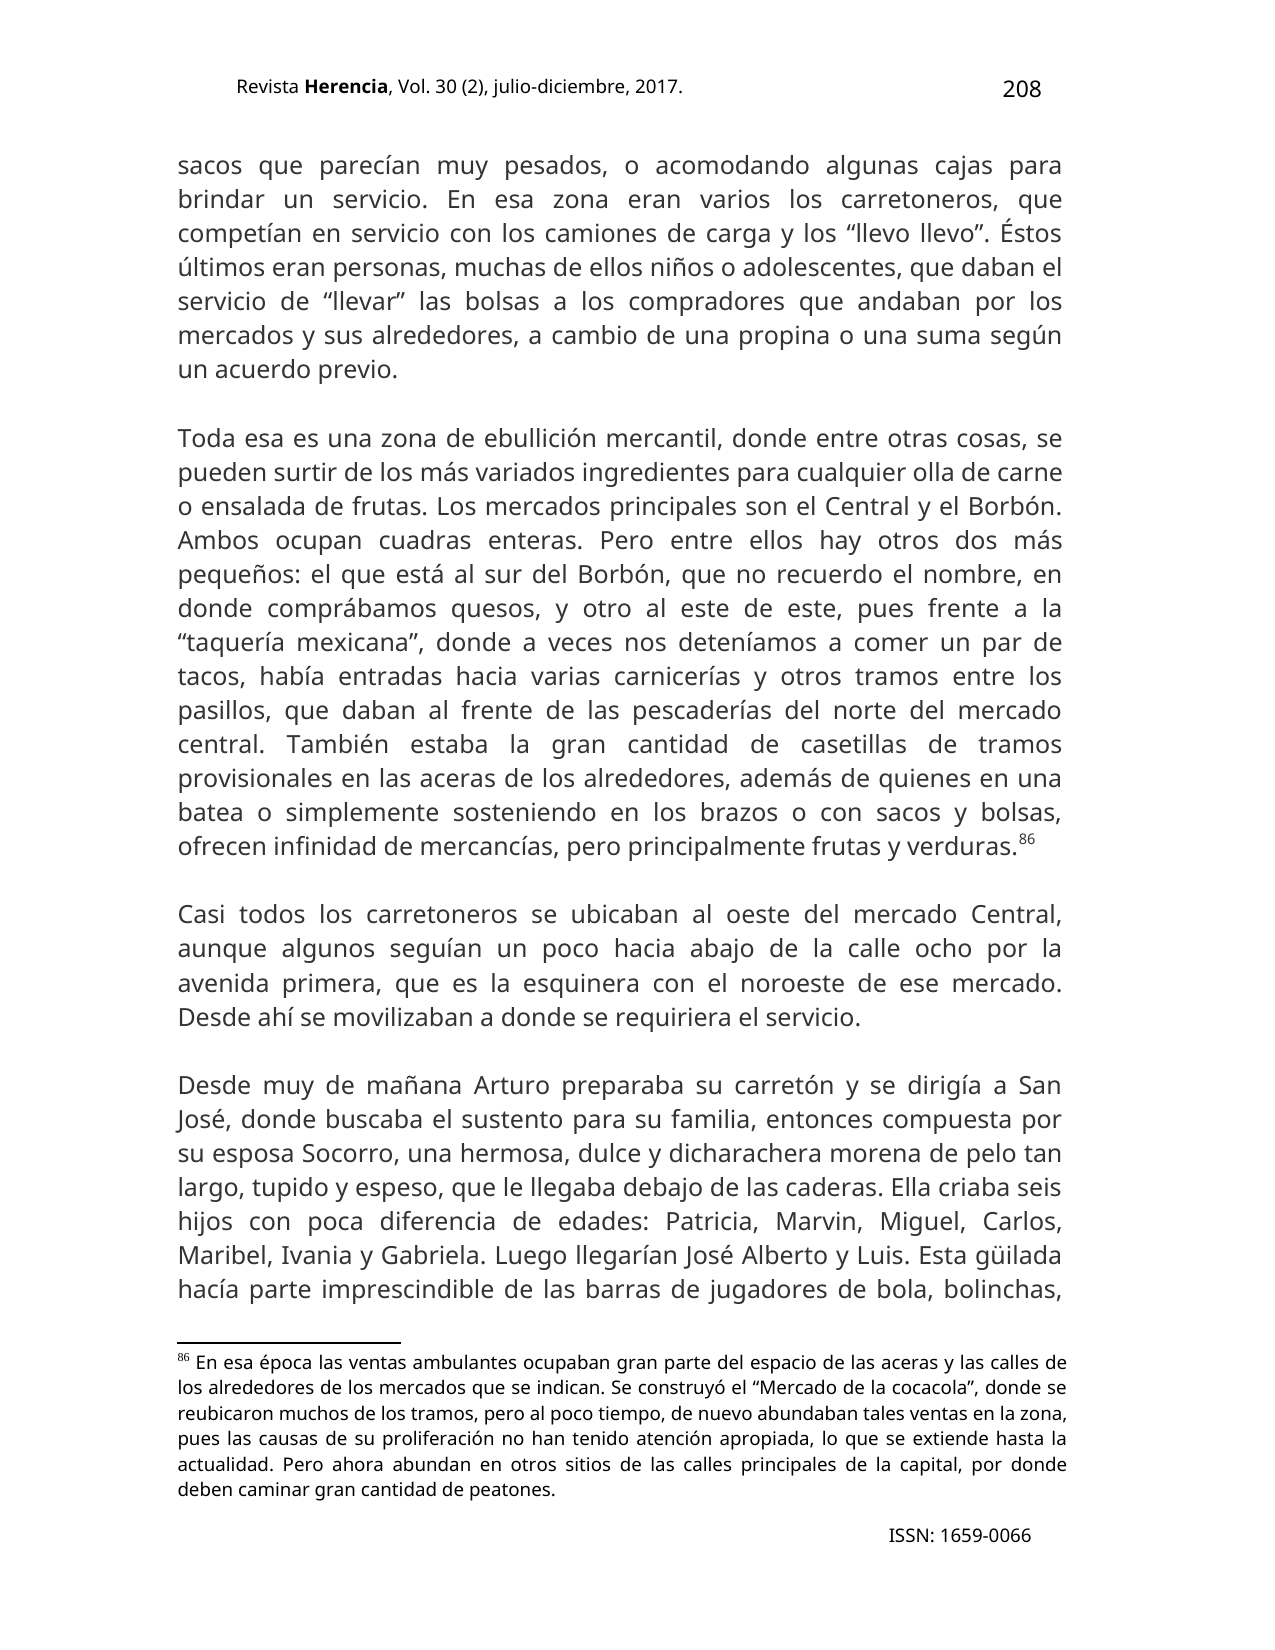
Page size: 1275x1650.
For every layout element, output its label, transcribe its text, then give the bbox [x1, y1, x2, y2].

text Toda esa es una zona de ebullición mercantil, donde entre otras cosas, se pueden surtir de los más variados ingredientes para cualquier olla de carne o ensalada de frutas. Los mercados principales son el Central y el Borbón. Ambos ocupan cuadras enteras. Pero entre ellos hay otros dos más pequeños: el que está al sur del Borbón, que no recuerdo el nombre, en donde comprábamos quesos, y otro al este de este, pues frente a la “taquería mexicana”, donde a veces nos deteníamos a comer un par de tacos, había entradas hacia varias carnicerías y otros tramos entre los pasillos, que daban al frente de las pescaderías del norte del mercado central. También estaba la gran cantidad de casetillas de tramos provisionales en las aceras de los alrededores, además de quienes en una batea o simplemente sosteniendo en los brazos o con sacos y bolsas, ofrecen infinidad de mercancías, pero principalmente frutas y verduras. [177, 420, 1064, 863]
text Casi todos los carretoneros se ubicaban al oeste del mercado Central, aunque algunos seguían un poco hacia abajo de la calle ocho por la avenida primera, que es la esquinera con el noroeste de ese mercado. Desde ahí se movilizaban a donde se requiriera el servicio. [177, 897, 1064, 1033]
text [177, 148, 1064, 386]
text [177, 1067, 1064, 1306]
